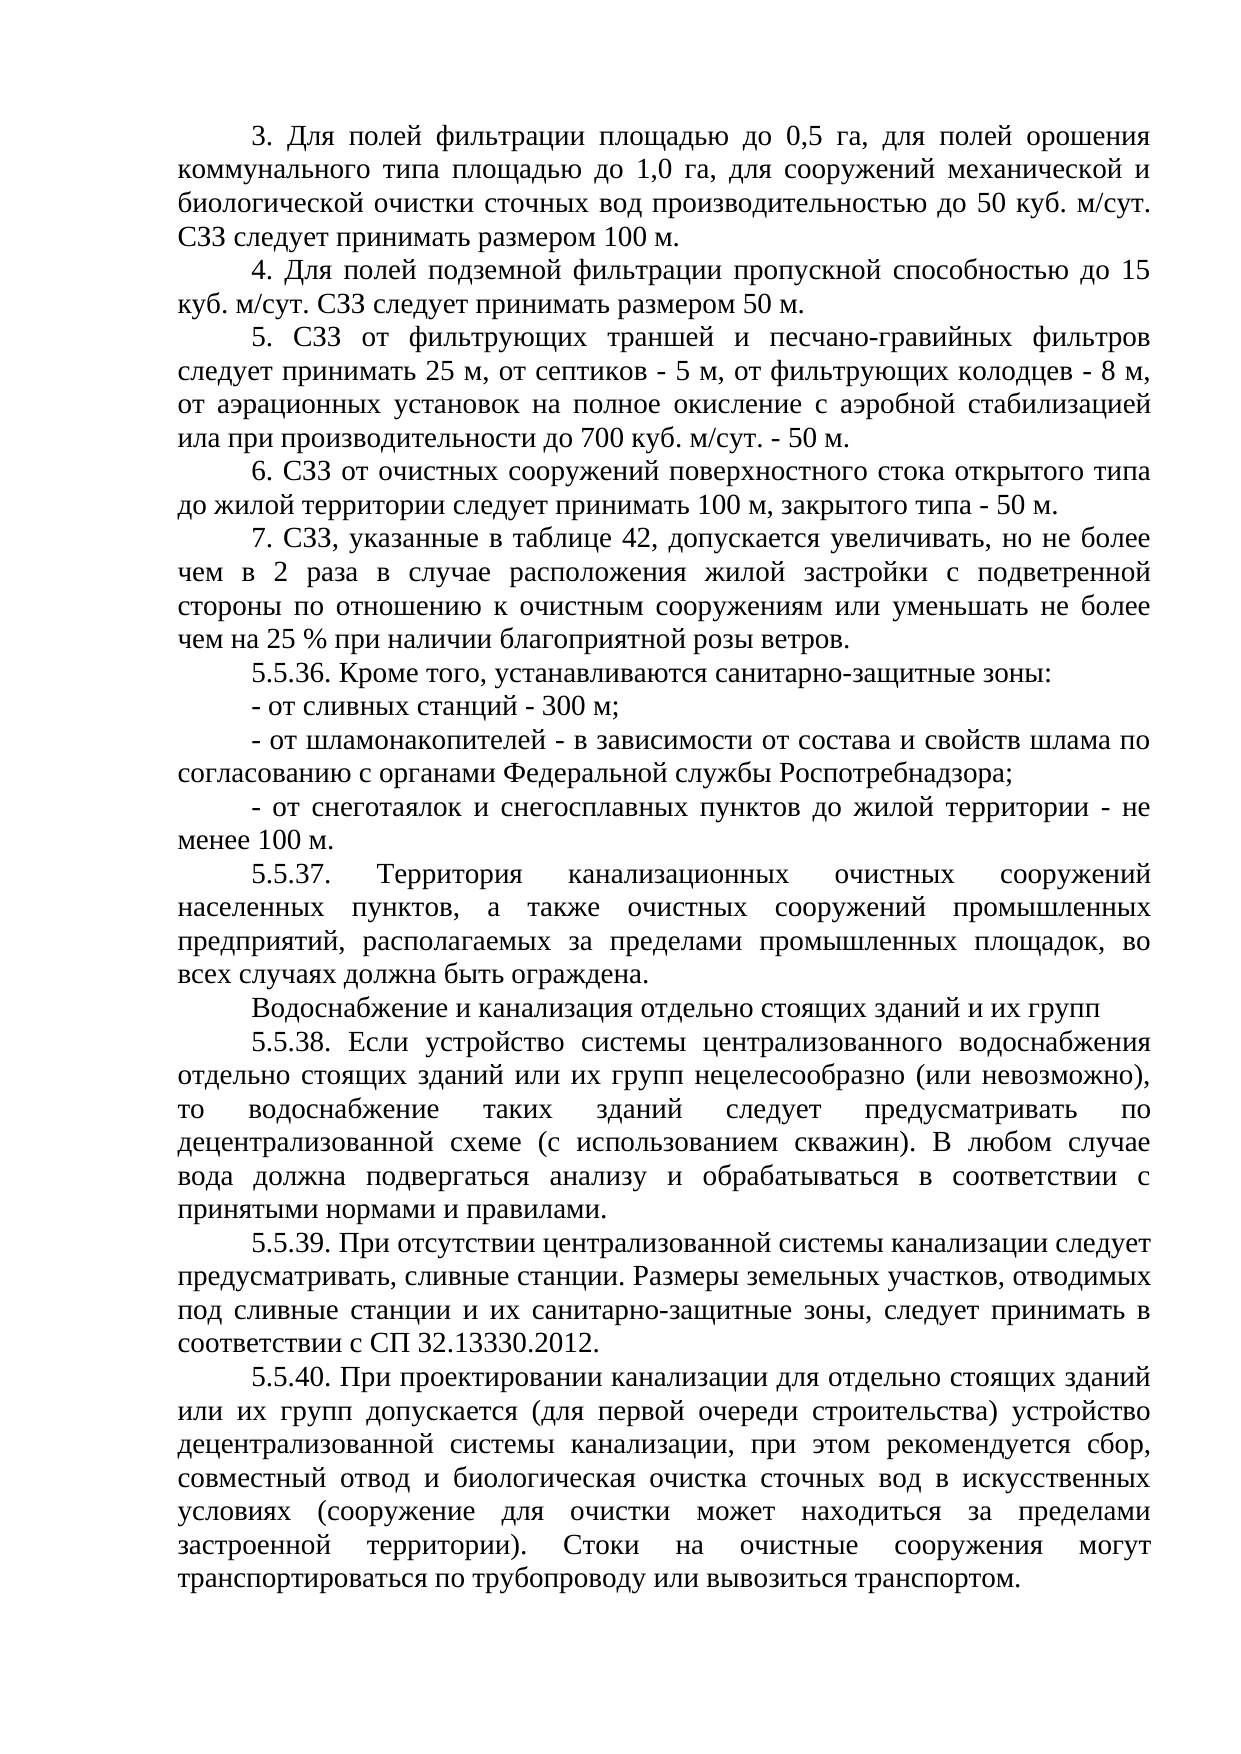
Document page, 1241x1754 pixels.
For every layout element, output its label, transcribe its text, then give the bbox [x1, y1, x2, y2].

text 4. Для полей подземной фильтрации пропускной способностью до 15 куб. м/сут. СЗЗ следует принимать размером 50 м. [177, 252, 1152, 319]
text 5.5.38. Если устройство системы централизованного водоснабжения отдельно стоящих зданий или их групп нецелесообразно (или невозможно), то водоснабжение таких зданий следует предусматривать по децентрализованной схеме (с использованием скважин). В любом случае вода должна подвергаться анализу и обрабатываться в соответствии с принятыми нормами и правилами. [177, 1024, 1152, 1225]
text 6. СЗЗ от очистных сооружений поверхностного стока открытого типа до жилой территории следует принимать 100 м, закрытого типа - 50 м. [177, 453, 1152, 521]
text 3. Для полей фильтрации площадью до 0,5 га, для полей орошения коммунального типа площадью до 1,0 га, для сооружений механической и биологической очистки сточных вод производительностью до 50 куб. м/сут. СЗЗ следует принимать размером 100 м. [177, 118, 1152, 252]
text 5.5.36. Кроме того, устанавливаются санитарно-защитные зоны: [177, 655, 1152, 688]
text - от сливных станций - 300 м; [177, 688, 1152, 722]
text - от шламонакопителей - в зависимости от состава и свойств шлама по согласованию с органами Федеральной службы Роспотребнадзора; [177, 722, 1152, 789]
text 7. СЗЗ, указанные в таблице 42, допускается увеличивать, но не более чем в 2 раза в случае расположения жилой застройки с подветренной стороны по отношению к очистным сооружениям или уменьшать не более чем на 25 % при наличии благоприятной розы ветров. [177, 521, 1152, 655]
text 5.5.37. Территория канализационных очистных сооружений населенных пунктов, а также очистных сооружений промышленных предприятий, располагаемых за пределами промышленных площадок, во всех случаях должна быть ограждена. [177, 856, 1152, 990]
text 5.5.40. При проектировании канализации для отдельно стоящих зданий или их групп допускается (для первой очереди строительства) устройство децентрализованной системы канализации, при этом рекомендуется сбор, совместный отвод и биологическая очистка сточных вод в искусственных условиях (сооружение для очистки может находиться за пределами застроенной территории). Стоки на очистные сооружения могут транспортироваться по трубопроводу или вывозиться транспортом. [177, 1359, 1152, 1594]
text 5. СЗЗ от фильтрующих траншей и песчано-гравийных фильтров следует принимать 25 м, от септиков - 5 м, от фильтрующих колодцев - 8 м, от аэрационных установок на полное окисление с аэробной стабилизацией ила при производительности до 700 куб. м/сут. - 50 м. [177, 319, 1152, 453]
text 5.5.39. При отсутствии централизованной системы канализации следует предусматривать, сливные станции. Размеры земельных участков, отводимых под сливные станции и их санитарно-защитные зоны, следует принимать в соответствии с СП 32.13330.2012. [177, 1225, 1152, 1359]
text - от снеготаялок и снегосплавных пунктов до жилой территории - не менее 100 м. [177, 789, 1152, 856]
text Водоснабжение и канализация отдельно стоящих зданий и их групп [177, 990, 1152, 1024]
